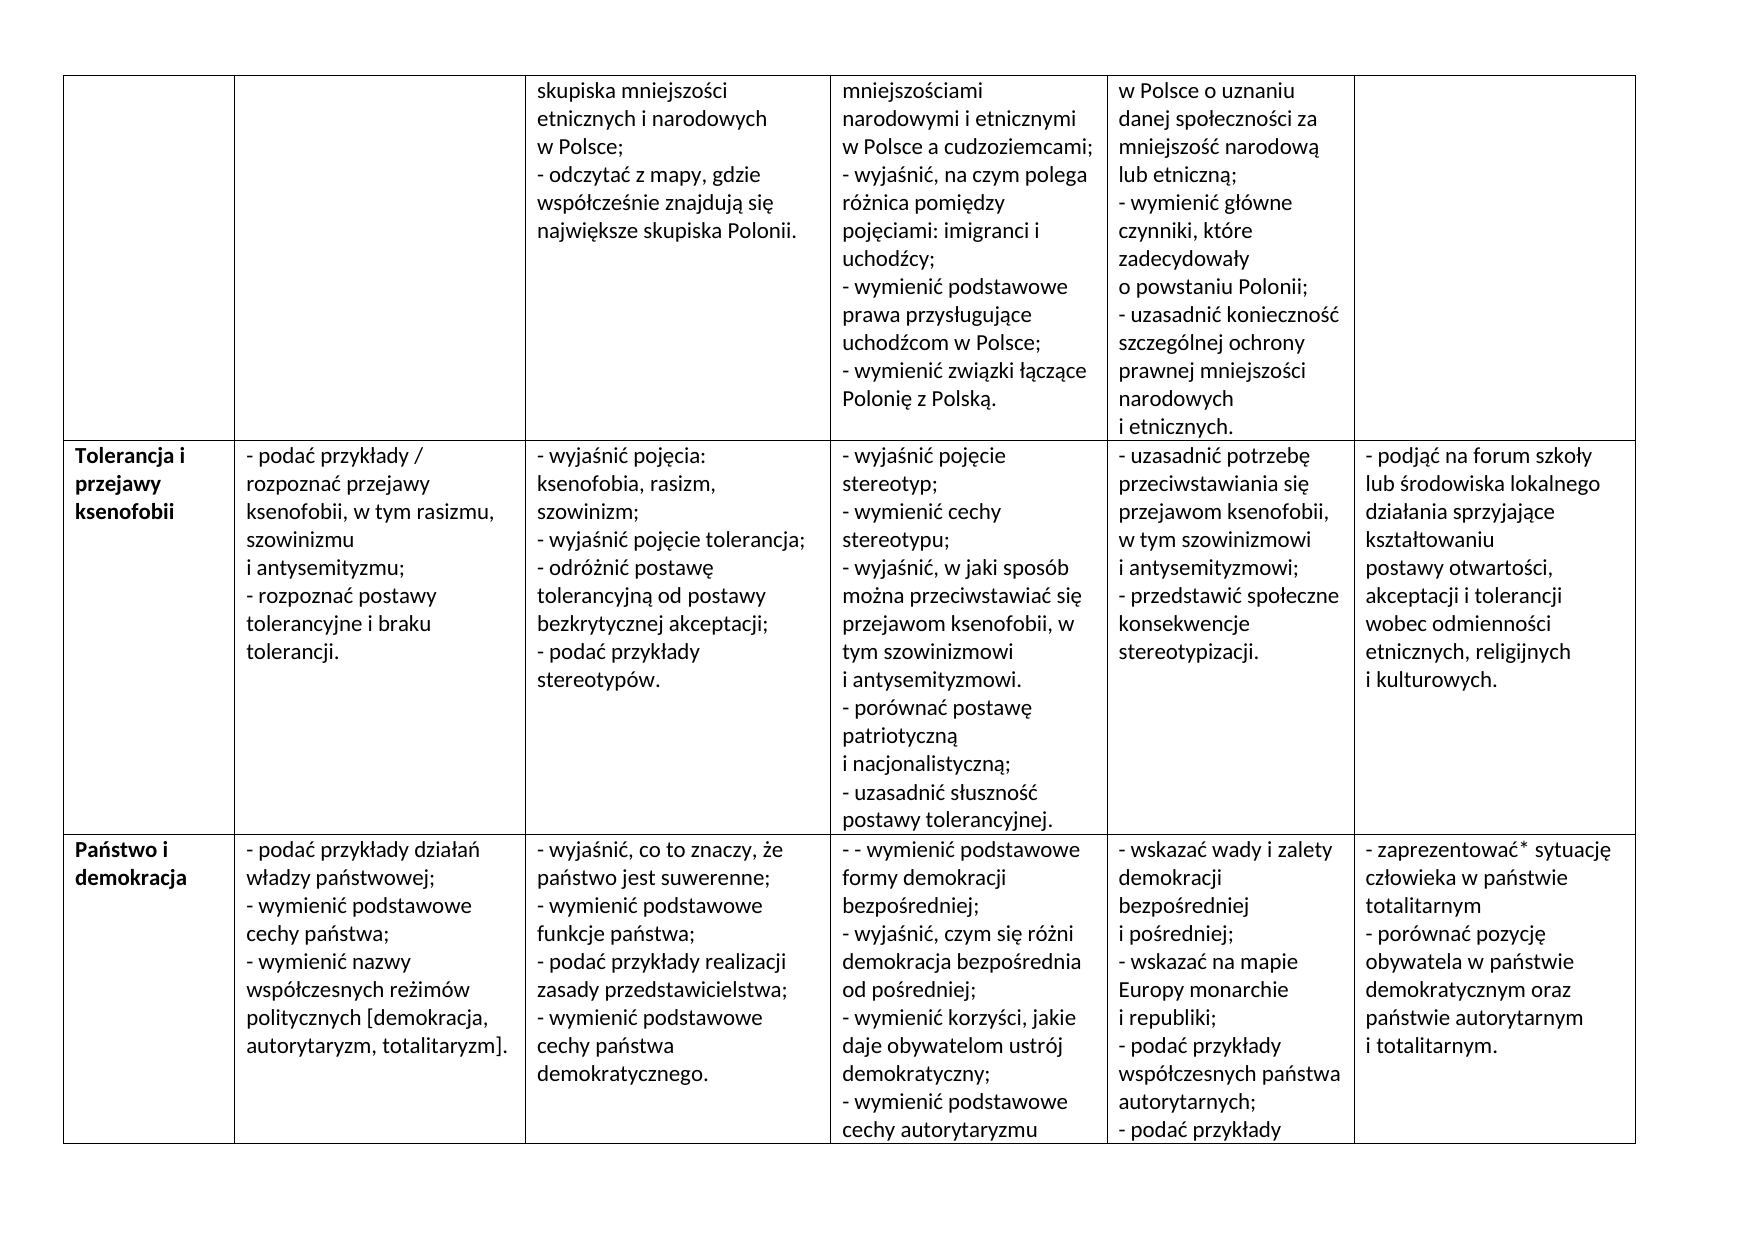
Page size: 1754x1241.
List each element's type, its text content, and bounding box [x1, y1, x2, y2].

table_cell - uzasadnić potrzebę przeciwstawiania się przejawom ksenofobii, w tym szowinizmowi i antysemityzmowi; - przedstawić społeczne konsekwencje stereotypizacji. [1108, 441, 1354, 834]
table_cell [1108, 835, 1354, 1143]
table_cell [1355, 835, 1635, 1143]
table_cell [235, 835, 525, 1143]
table_cell - wyjaśnić pojęcia: ksenofobia, rasizm, szowinizm; - wyjaśnić pojęcie tolerancja; - odróżnić postawę tolerancyjną od postawy bezkrytycznej akceptacji; - podać przykłady stereotypów. [526, 441, 830, 834]
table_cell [64, 76, 234, 440]
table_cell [1108, 76, 1354, 440]
table_cell Tolerancja i przejawy ksenofobii [64, 441, 234, 834]
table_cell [526, 76, 830, 440]
table_cell - podać przykłady / rozpoznać przejawy ksenofobii, w tym rasizmu, szowinizmu i antysemityzmu; - rozpoznać postawy tolerancyjne i braku tolerancji. [235, 441, 525, 834]
table_cell - wyjaśnić pojęcie stereotyp; - wymienić cechy stereotypu; - wyjaśnić, w jaki sposób można przeciwstawiać się przejawom ksenofobii, w tym szowinizmowi i antysemityzmowi. - porównać postawę patriotyczną i nacjonalistyczną; - uzasadnić słuszność postawy tolerancyjnej. [831, 441, 1107, 834]
table_cell - podjąć na forum szkoły lub środowiska lokalnego działania sprzyjające kształtowaniu postawy otwartości, akceptacji i tolerancji wobec odmienności etnicznych, religijnych i kulturowych. [1355, 441, 1635, 834]
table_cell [831, 76, 1107, 440]
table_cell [1355, 76, 1635, 440]
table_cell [526, 835, 830, 1143]
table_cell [831, 835, 1107, 1143]
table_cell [64, 835, 234, 1143]
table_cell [235, 76, 525, 440]
